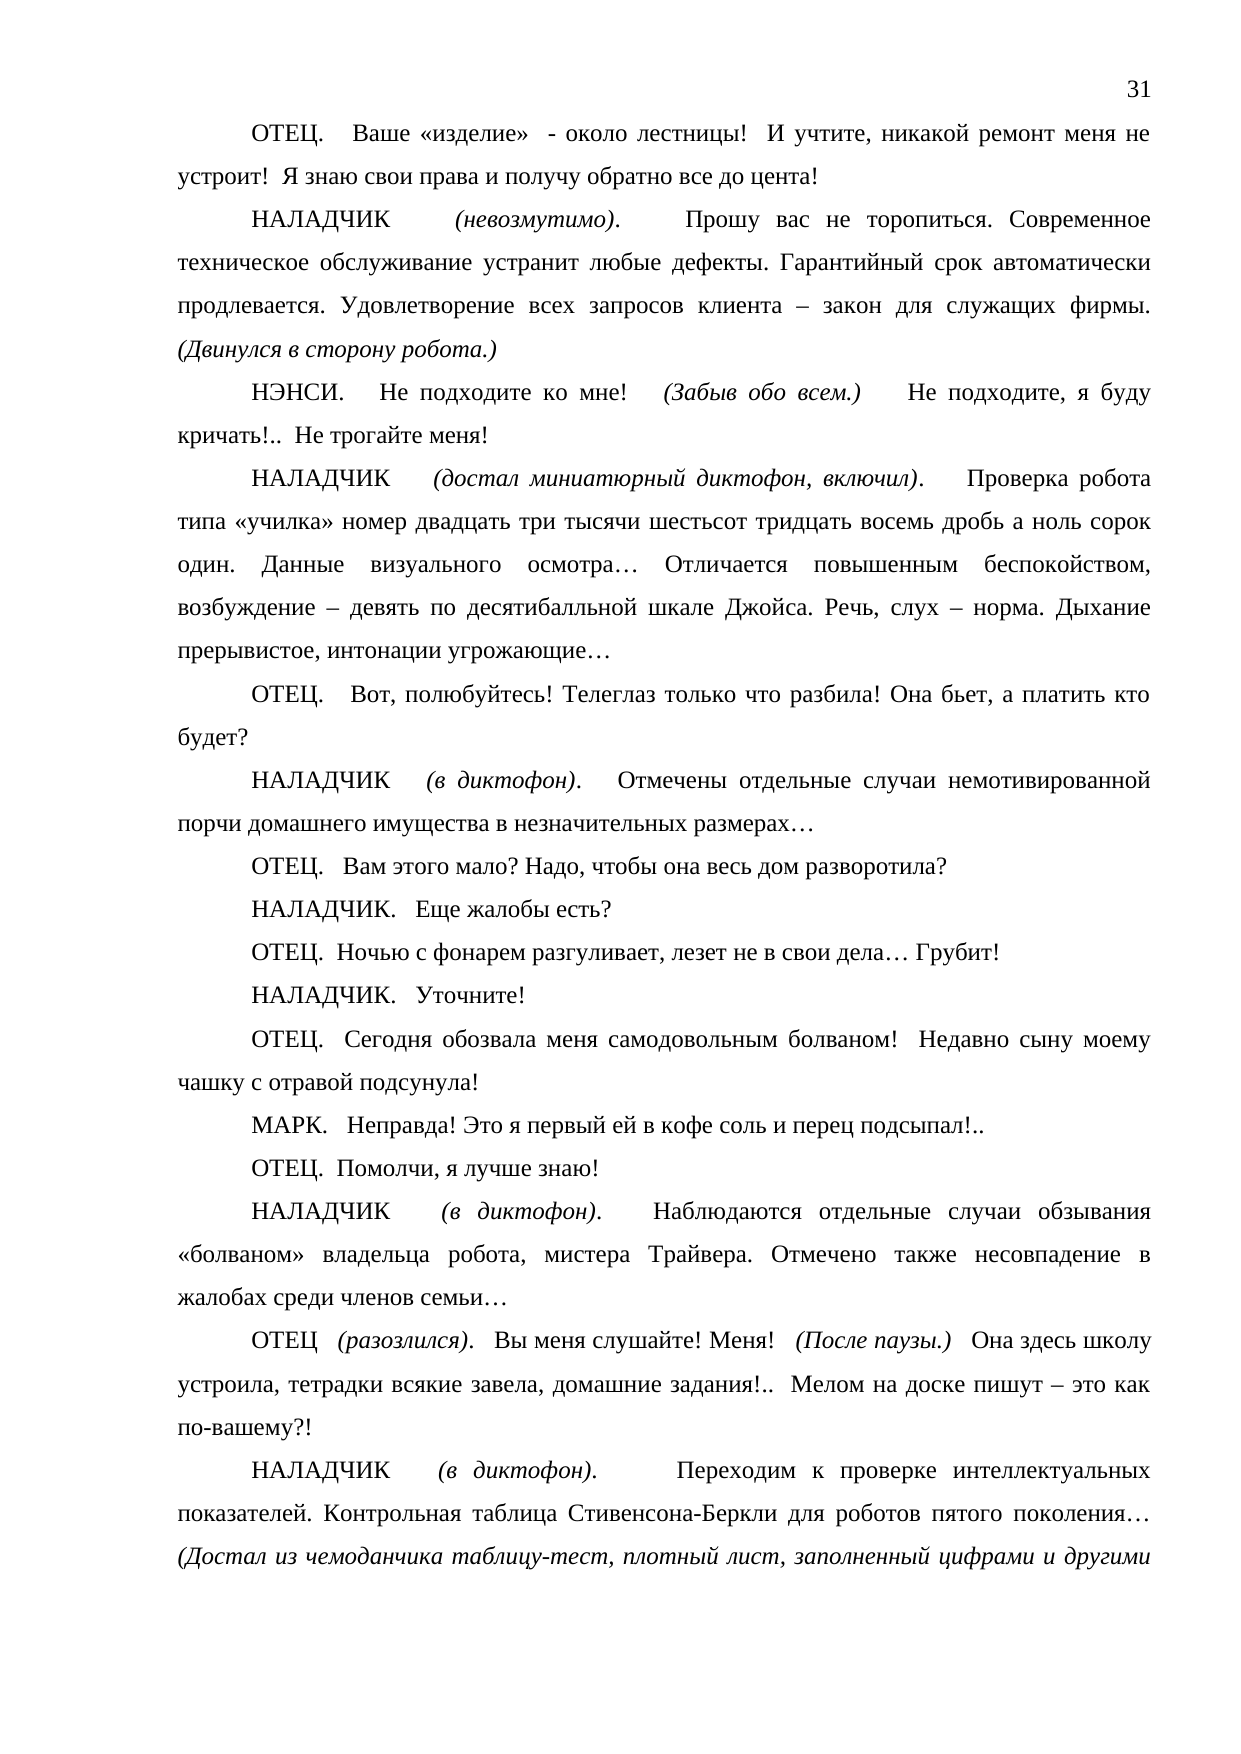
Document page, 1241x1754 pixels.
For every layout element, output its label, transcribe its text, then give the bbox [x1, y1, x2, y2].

text ОТЕЦ. Вот, полюбуйтесь! Телеглаз только что разбила! Она бьет, а платить кто будет? [177, 679, 1152, 751]
text ОТЕЦ. Ваше «изделие» - около лестницы! И учтите, никакой ремонт меня не устроит! Я знаю свои права и получу обратно все до цента! [177, 118, 1152, 190]
text ОТЕЦ (разозлился). Вы меня слушайте! Меня! (После паузы.) Она здесь школу устроила, тетрадки всякие завела, домашние задания!.. Мелом на доске пишут – это как по-вашему?! [177, 1326, 1152, 1441]
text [177, 1455, 1152, 1570]
text ОТЕЦ. Помолчи, я лучше знаю! [177, 1153, 1152, 1182]
text ОТЕЦ. Сегодня обозвала меня самодовольным болваном! Недавно сыну моему чашку с отравой подсунула! [177, 1024, 1152, 1096]
text НАЛАДЧИК (достал миниатюрный диктофон, включил). Проверка робота типа «училка» номер двадцать три тысячи шестьсот тридцать восемь дробь а ноль сорок один. Данные визуального осмотра… Отличается повышенным беспокойством, возбуждение – девять по десятибалльной шкале Джойса. Речь, слух – норма. Дыхание прерывистое, интонации угрожающие… [177, 463, 1152, 664]
text НЭНСИ. Не подходите ко мне! (Забыв обо всем.) Не подходите, я буду кричать!.. Не трогайте меня! [177, 377, 1152, 449]
text НАЛАДЧИК (в диктофон). Наблюдаются отдельные случаи обзывания «болваном» владельца робота, мистера Трайвера. Отмечено также несовпадение в жалобах среди членов семьи… [177, 1196, 1152, 1311]
text НАЛАДЧИК (в диктофон). Отмечены отдельные случаи немотивированной порчи домашнего имущества в незначительных размерах… [177, 765, 1152, 837]
text ОТЕЦ. Ночью с фонарем разгуливает, лезет не в свои дела… Грубит! [177, 937, 1152, 966]
text НАЛАДЧИК. Уточните! [177, 981, 1152, 1009]
text ОТЕЦ. Вам этого мало? Надо, чтобы она весь дом разворотила? [177, 851, 1152, 880]
text НАЛАДЧИК. Еще жалобы есть? [177, 894, 1152, 923]
text МАРК. Неправда! Это я первый ей в кофе соль и перец подсыпал!.. [177, 1110, 1152, 1139]
text НАЛАДЧИК (невозмутимо). Прошу вас не торопиться. Современное техническое обслуживание устранит любые дефекты. Гарантийный срок автоматически продлевается. Удовлетворение всех запросов клиента – закон для служащих фирмы. (Двинулся в сторону робота.) [177, 204, 1152, 362]
